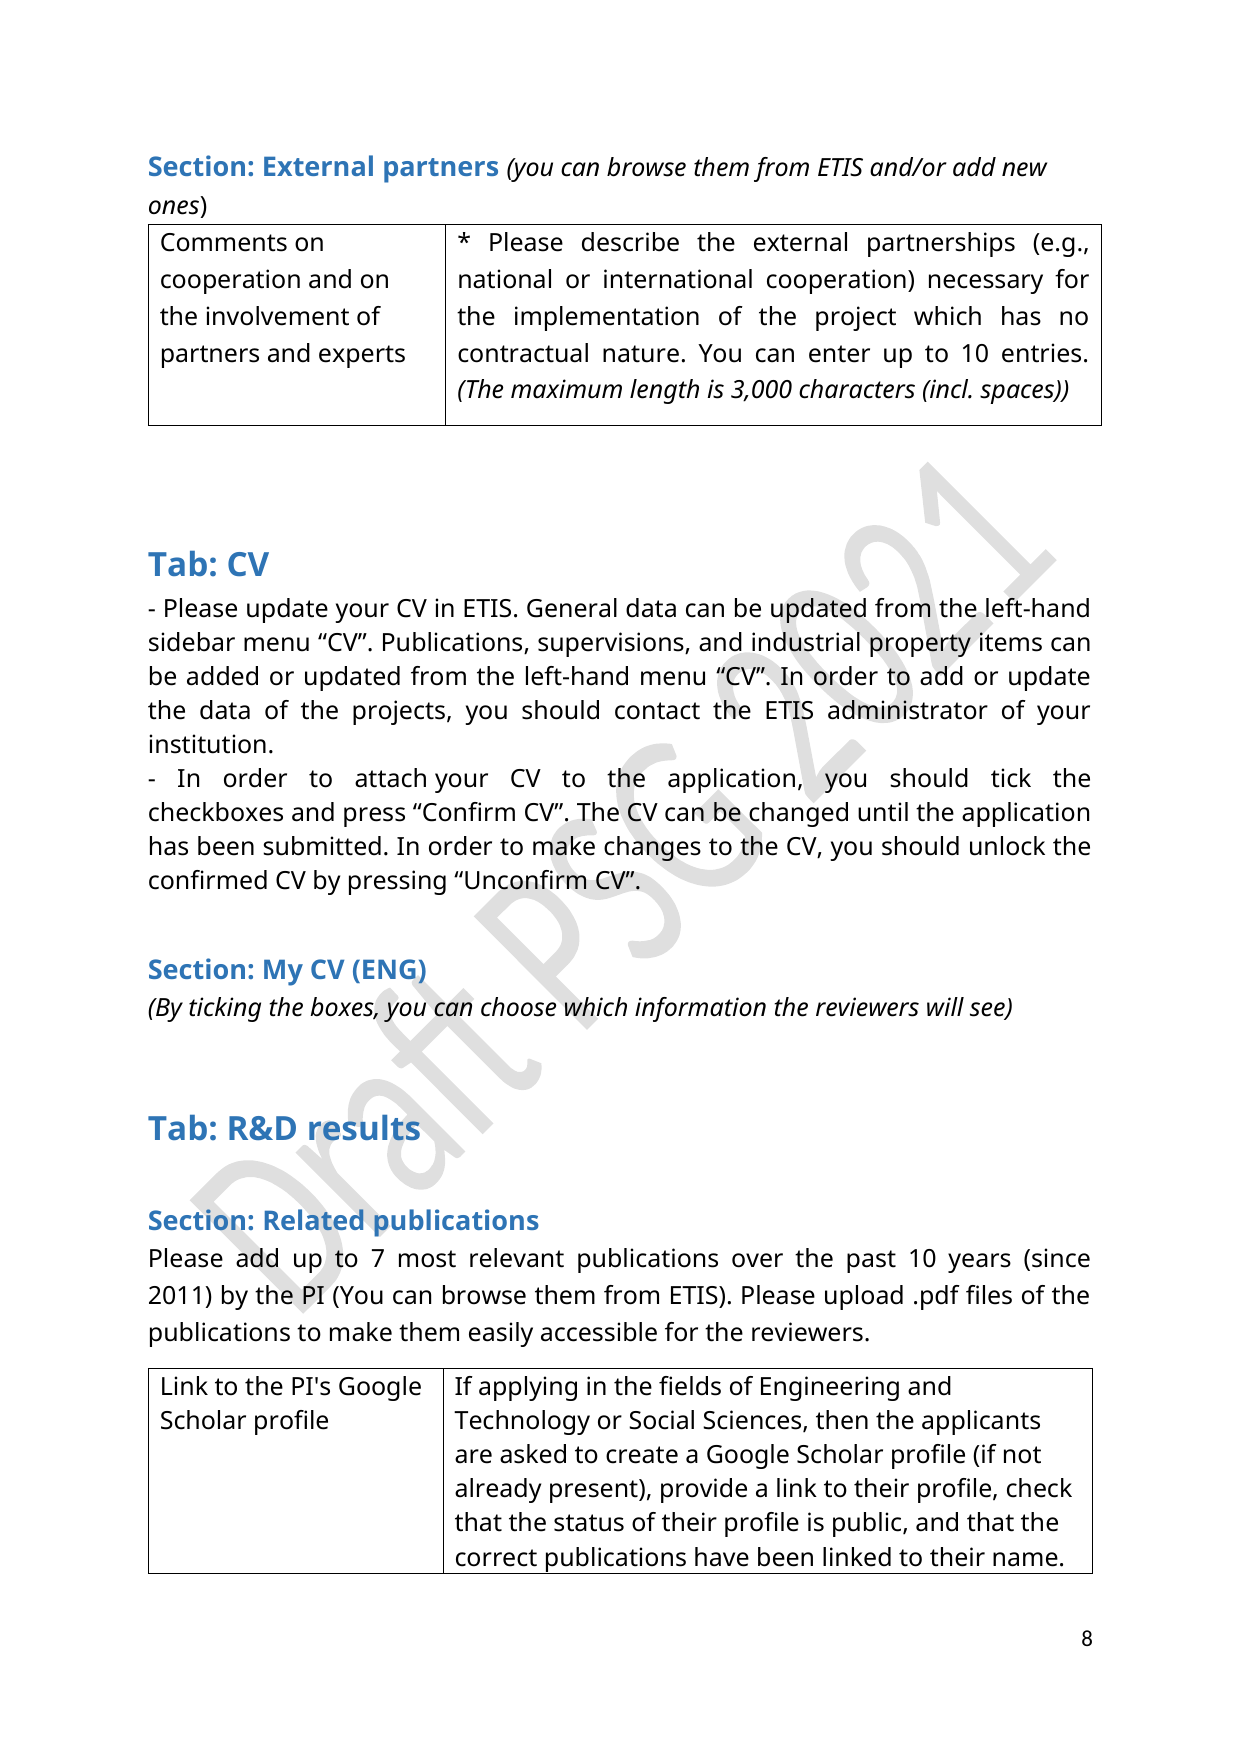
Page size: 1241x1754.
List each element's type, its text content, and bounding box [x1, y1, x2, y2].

subtitle Section: My CV (ENG) [148, 950, 1092, 987]
table_header * Please describe the external partnerships (e.g., national or international cooperation) necessary for the implementation of the project which has no contractual nature. You can enter up to 10 entries. (The maximum length is 3,000 characters (incl. spaces)) [446, 225, 1101, 425]
text Please add up to 7 most relevant publications over the past 10 years (since 2011) by the PI (You can browse them from ETIS). Please upload .pdf files of the publications to make them easily accessible for the reviewers. [148, 1241, 1092, 1348]
text - Please update your CV in ETIS. General data can be updated from the left-hand sidebar menu “CV”. Publications, supervisions, and industrial property items can be added or updated from the left-hand menu “CV”. In order to add or update the data of the projects, you should contact the ETIS administrator of your institution. [148, 590, 1092, 761]
subtitle Tab: CV [148, 541, 1092, 587]
text Section: External partners (you can browse them from ETIS and/or add new ones) [148, 148, 1092, 221]
text - In order to attach your CV to the application, you should tick the checkboxes and press “Confirm CV”. The CV can be changed until the application has been submitted. In order to make changes to the CV, you should unlock the confirmed CV by pressing “Unconfirm CV”. [148, 761, 1092, 897]
subtitle Tab: R&D results [148, 1105, 1092, 1151]
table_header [149, 1369, 443, 1573]
subtitle Section: Related publications [148, 1201, 1092, 1238]
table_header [444, 1369, 1092, 1573]
table_header Comments on cooperation and on the involvement of partners and experts [149, 225, 445, 425]
text (By ticking the boxes, you can choose which information the reviewers will see) [148, 990, 1092, 1024]
